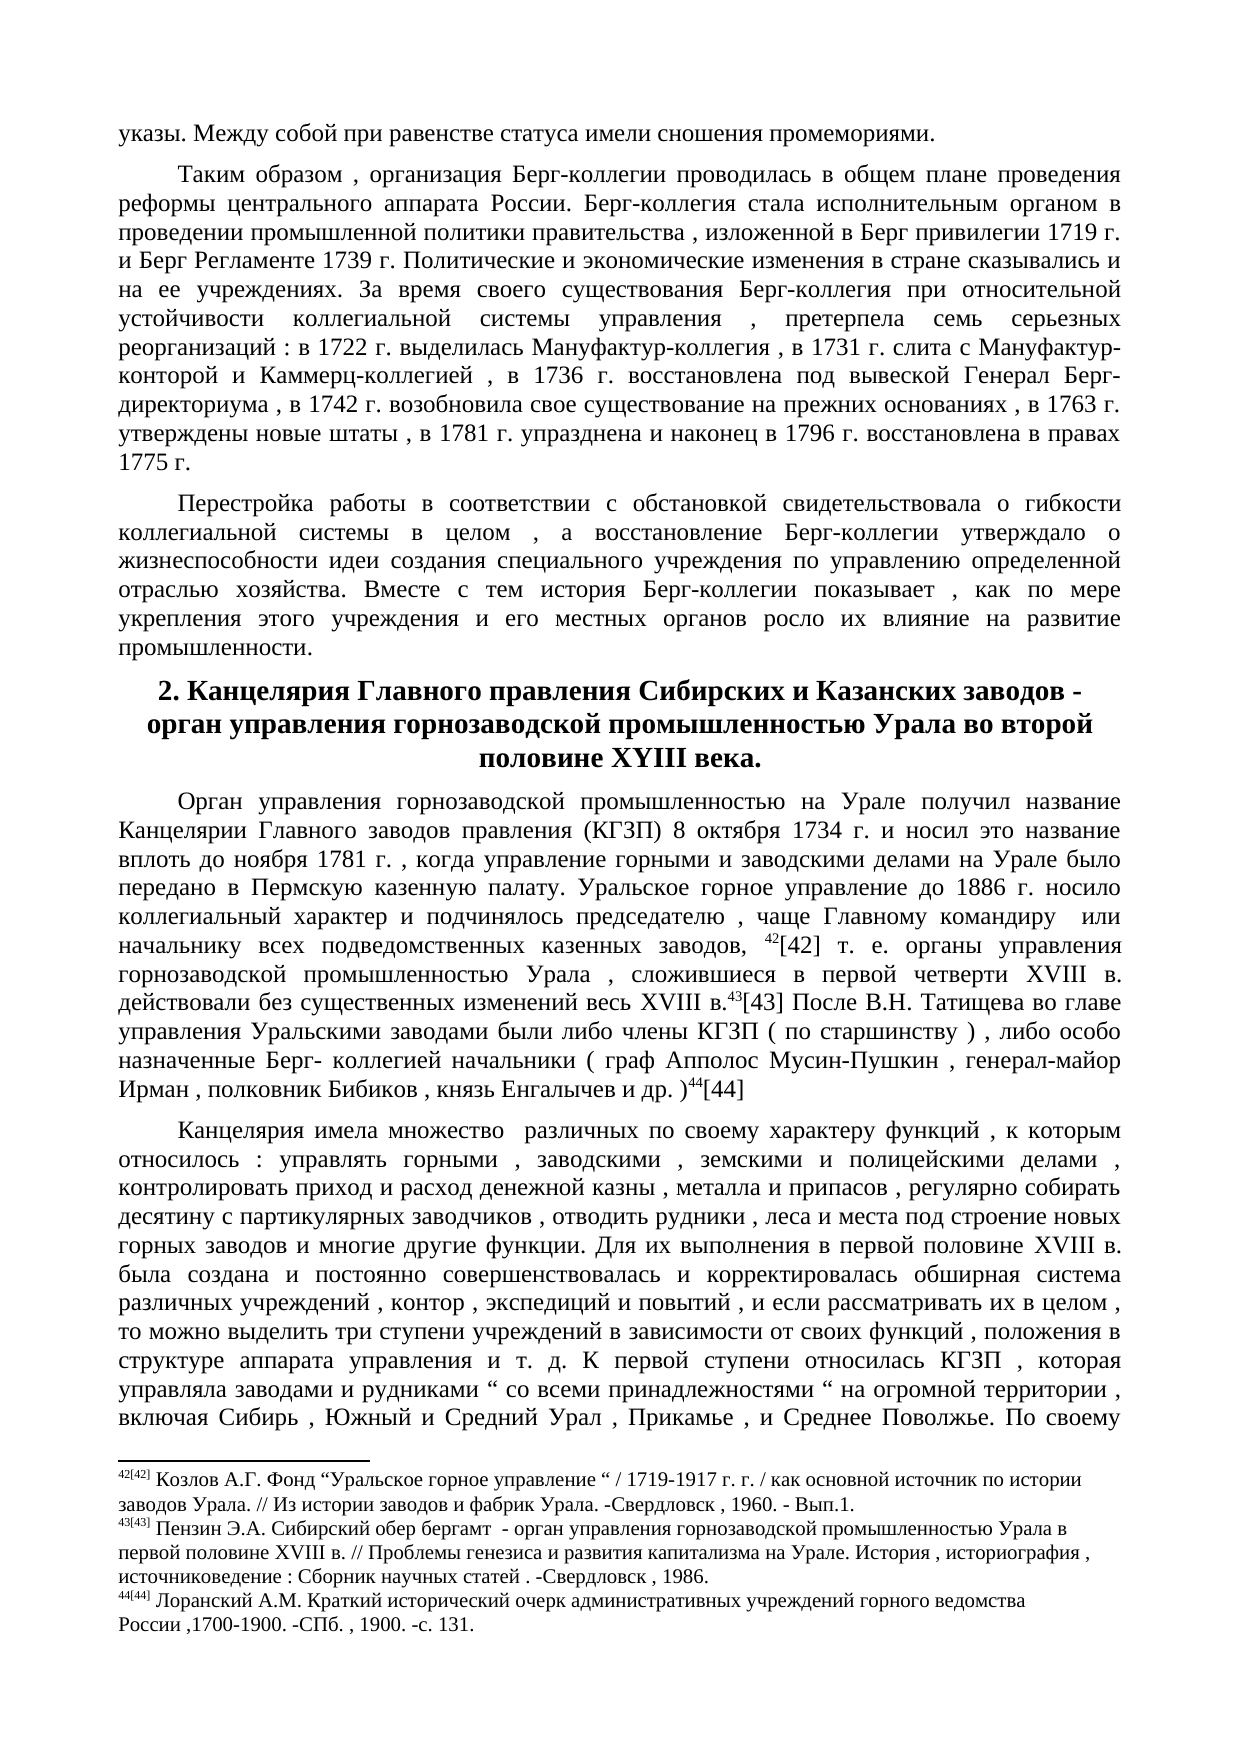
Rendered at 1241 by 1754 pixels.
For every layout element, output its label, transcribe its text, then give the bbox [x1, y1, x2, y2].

text Орган управления горнозаводской промышленностью на Урале получил название Канцелярии Главного заводов правления (КГЗП) 8 октября 1734 г. и носил это название вплоть до ноября 1781 г. , когда управление горными и заводскими делами на Урале было передано в Пермскую казенную палату. Уральское горное управление до 1886 г. носило коллегиальный характер и подчинялось председателю , чаще Главному командиру или начальнику всех подведомственных казенных заводов, [42] т. е. органы управления горнозаводской промышленностью Урала , сложившиеся в первой четверти XVIII в. действовали без существенных изменений весь XVIII в.[43] После В.Н. Татищева во главе управления Уральскими заводами были либо члены КГЗП ( по старшинству ) , либо особо назначенные Берг- коллегией начальники ( граф Апполос Мусин-Пушкин , генерал-майор Ирман , полковник Бибиков , князь Енгалычев и др. )[44] [118, 786, 1122, 1102]
text Перестройка работы в соответствии с обстановкой свидетельствовала о гибкости коллегиальной системы в целом , а восстановление Берг-коллегии утверждало о жизнеспособности идеи создания специального учреждения по управлению определенной отраслью хозяйства. Вместе с тем история Берг-коллегии показывает , как по мере укрепления этого учреждения и его местных органов росло их влияние на развитие промышленности. [118, 488, 1122, 661]
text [118, 118, 1122, 147]
text Таким образом , организация Берг-коллегии проводилась в общем плане проведения реформы центрального аппарата России. Берг-коллегия стала исполнительным органом в проведении промышленной политики правительства , изложенной в Берг привилегии 1719 г. и Берг Регламенте 1739 г. Политические и экономические изменения в стране сказывались и на ее учреждениях. За время своего существования Берг-коллегия при относительной устойчивости коллегиальной системы управления , претерпела семь серьезных реорганизаций : в 1722 г. выделилась Мануфактур-коллегия , в 1731 г. слита с Мануфактур-конторой и Каммерц-коллегией , в 1736 г. восстановлена под вывеской Генерал Берг-директориума , в 1742 г. возобновила свое существование на прежних основаниях , в 1763 г. утверждены новые штаты , в 1781 г. упразднена и наконец в 1796 г. восстановлена в правах 1775 г. [118, 159, 1122, 476]
text 2. Канцелярия Главного правления Сибирских и Казанских заводов - орган управления горнозаводской промышленностью Урала во второй половине XYIII века. [118, 673, 1122, 774]
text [118, 1115, 1122, 1431]
